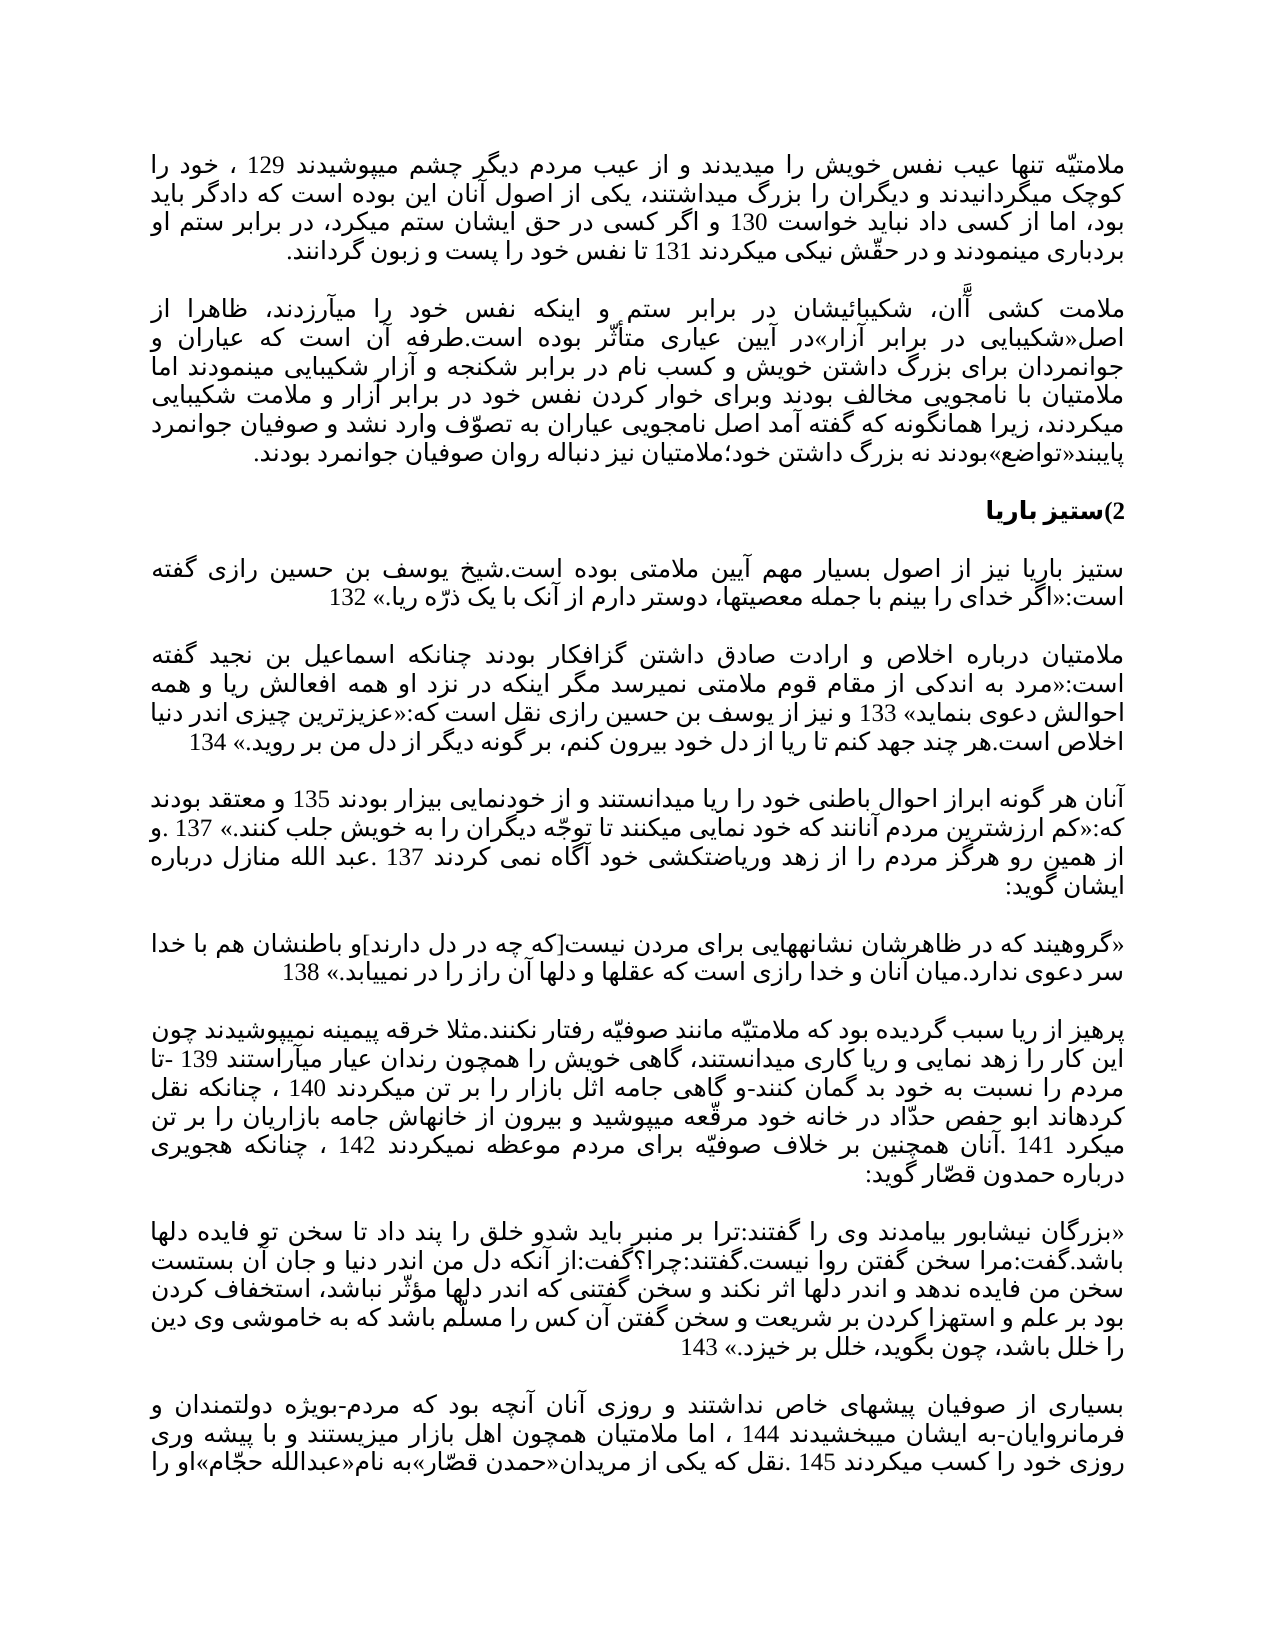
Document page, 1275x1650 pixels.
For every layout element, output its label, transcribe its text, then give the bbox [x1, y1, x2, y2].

text ملامتیّه تنها عیب نفس خویش را می‏دیدند و از عیب مردم دیگر چشم می‏پوشیدند 129 ، خود را کوچک می‏گردانیدند و دیگران را بزرگ می‏داشتند، یکی از اصول آنان این بوده است که دادگر باید بود، اما از کسی داد نباید خواست 130 و اگر کسی در حق ایشان ستم می‏کرد، در برابر ستم او بردباری می‏نمودند و در حقّش نیکی می‏کردند 131 تا نفس خود را پست و زبون گردانند. [150, 150, 1125, 265]
text پرهیز از ریا سبب گردیده بود که ملامتیّه مانند صوفیّه رفتار نکنند.مثلا خرقه پیمینه نمی‏پوشیدند چون این کار را زهد نمایی و ریا کاری می‏دانستند، گاهی خویش را همچون رندان عیار می‏آراستند 139 -تا مردم را نسبت به خود بد گمان کنند-و گاهی جامه اثل بازار را بر تن می‏کردند 140 ، چنانکه نقل کرده‏اند ابو حفص حدّاد در خانه خود مرقّعه می‏پوشید و بیرون از خانه‏اش جامه بازاریان را بر تن می‏کرد 141 .آنان همچنین بر خلاف صوفیّه برای مردم موعظه نمی‏کردند 142 ، چنانکه هجویری درباره حمدون قصّار گوید: [150, 1015, 1125, 1188]
text «گروهیند که در ظاهرشان نشانه‏هایی برای مردن نیست‏[که چه در دل دارند]و باطنشان هم با خدا سر دعوی ندارد.میان آنان و خدا رازی است که عقلها و دلها آن راز را در نمی‏یابد.» 138 [150, 929, 1125, 986]
text «بزرگان نیشابور بیامدند وی را گفتند:ترا بر منبر باید شدو خلق را پند داد تا سخن تو فایده دلها باشد.گفت:مرا سخن گفتن روا نیست.گفتند:چرا؟گفت:از آنکه دل من اندر دنیا و جان آن بستست سخن من فایده ندهد و اندر دلها اثر نکند و سخن گفتنی که اندر دلها مؤثّر نباشد، استخفاف کردن بود بر علم و استهزا کردن بر شریعت و سخن گفتن آن کس را مسلّم باشد که به خاموشی وی دین را خلل باشد، چون بگوید، خلل بر خیزد.» 143 [150, 1217, 1125, 1361]
text ملامتیان درباره اخلاص و ارادت صادق داشتن گزافکار بودند چنانکه اسماعیل بن نجید گفته است:«مرد به اندکی از مقام قوم ملامتی نمی‏رسد مگر اینکه در نزد او همه افعالش ریا و همه احوالش دعوی بنماید» 133 و نیز از یوسف بن حسین رازی نقل است که:«عزیزترین چیزی اندر دنیا اخلاص است.هر چند جهد کنم تا ریا از دل خود بیرون کنم، بر گونه دیگر از دل من بر روید.» 134 [150, 640, 1125, 755]
text ستیز باریا نیز از اصول بسیار مهم آیین ملامتی بوده است.شیخ یوسف بن حسین رازی گفته است:«اگر خدای را بینم با جمله معصیتها، دوستر دارم از آنک با یک ذرّه ریا.» 132 [150, 554, 1125, 611]
text ملامت کشی آَّان، شکیبائیشان در برابر ستم و اینکه نفس خود را می‏آرزدند، ظاهرا از اصل«شکیبایی در برابر آزار»در آیین عیاری متأثّر بوده است.طرفه آن است که عیاران و جوانمردان برای بزرگ داشتن خویش و کسب نام در برابر شکنجه و آزار شکیبایی می‏نمودند اما ملامتیان با نامجویی مخالف بودند وبرای خوار کردن نفس خود در برابر آزار و ملامت شکیبایی می‏کردند، زیرا همانگونه که گفته آمد اصل نامجویی عیاران به تصوّف وارد نشد و صوفیان جوانمرد پایبند«تواضع»بودند نه بزرگ داشتن خود؛ملامتیان نیز دنباله روان صوفیان جوانمرد بودند. [150, 294, 1125, 467]
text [150, 1390, 1125, 1476]
text آنان هر گونه ابراز احوال باطنی خود را ریا می‏دانستند و از خودنمایی بیزار بودند 135 و معتقد بودند که:«کم ارزشترین مردم آنانند که خود نمایی می‏کنند تا توجّه دیگران را به خویش جلب کنند.» 137 .و از همین رو هرگز مردم را از زهد وریاضتکشی خود آگاه نمی کردند 137 .عبد الله منازل درباره ایشان گوید: [150, 784, 1125, 899]
text 2)ستیز باریا [150, 496, 1125, 524]
